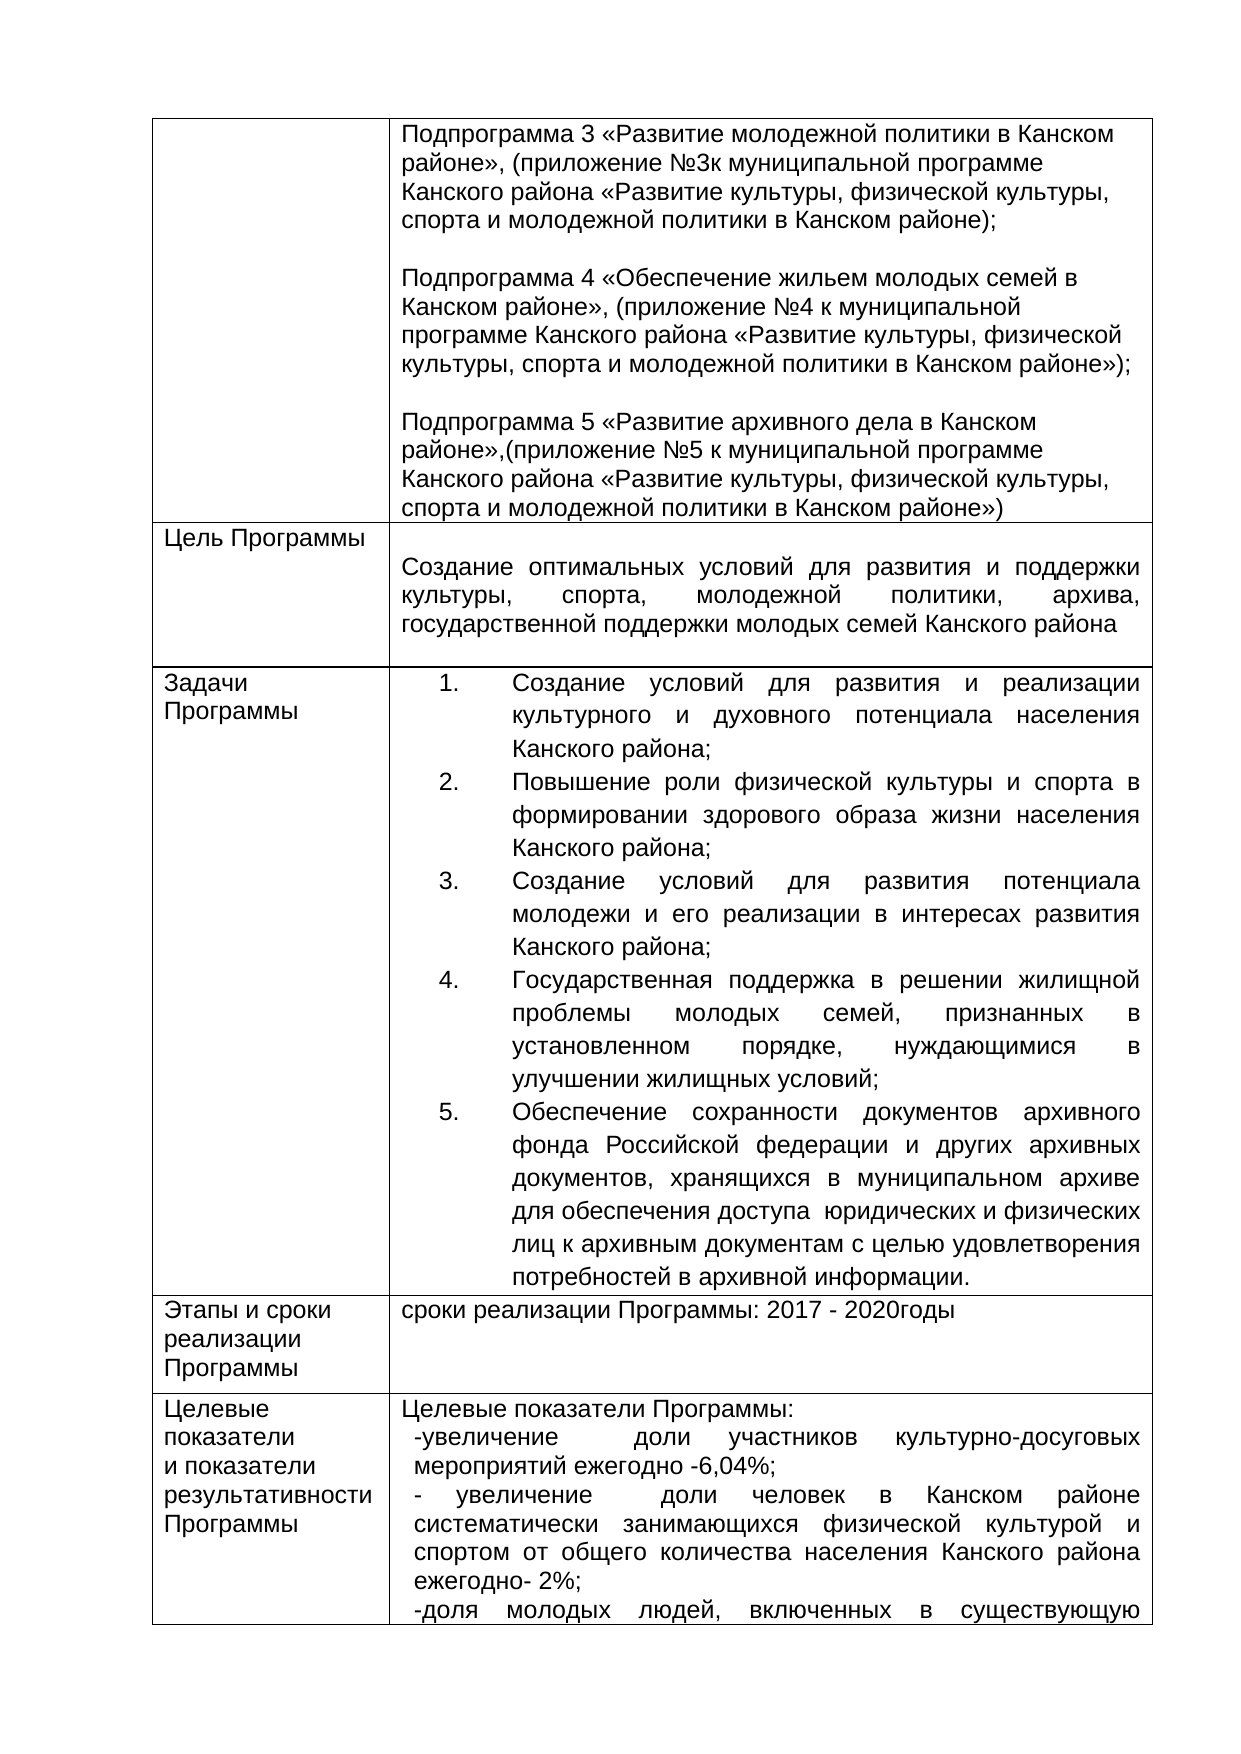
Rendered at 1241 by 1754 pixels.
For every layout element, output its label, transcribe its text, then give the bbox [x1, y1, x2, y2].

table_cell Задачи Программы [153, 668, 389, 1294]
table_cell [390, 119, 1152, 522]
table_cell сроки реализации Программы: 2017 - 2020годы [390, 1296, 1152, 1393]
table_cell Цель Программы [153, 523, 389, 666]
table_cell Этапы и сроки реализации Программы [153, 1296, 389, 1393]
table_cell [390, 1394, 1152, 1624]
table_cell Создание оптимальных условий для развития и поддержки культуры, спорта, молодежной политики, архива, государственной поддержки молодых семей Канского района [390, 523, 1152, 666]
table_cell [153, 1394, 389, 1624]
table_cell Создание условий для развития и реализации культурного и духовного потенциала населения Канского района; Повышение роли физической культуры и спорта в формировании здорового образа жизни населения Канского района; Создание условий для развития потенциала молодежи и его реализации в интересах развития Канского района; Государственная поддержка в решении жилищной проблемы молодых семей, признанных в установленном порядке, нуждающимися в улучшении жилищных условий; Обеспечение сохранности документов архивного фонда Российской федерации и других архивных документов, хранящихся в муниципальном архиве для обеспечения доступа юридических и физических лиц к архивным документам с целью удовлетворения потребностей в архивной информации. [390, 668, 1152, 1294]
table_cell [153, 119, 389, 522]
